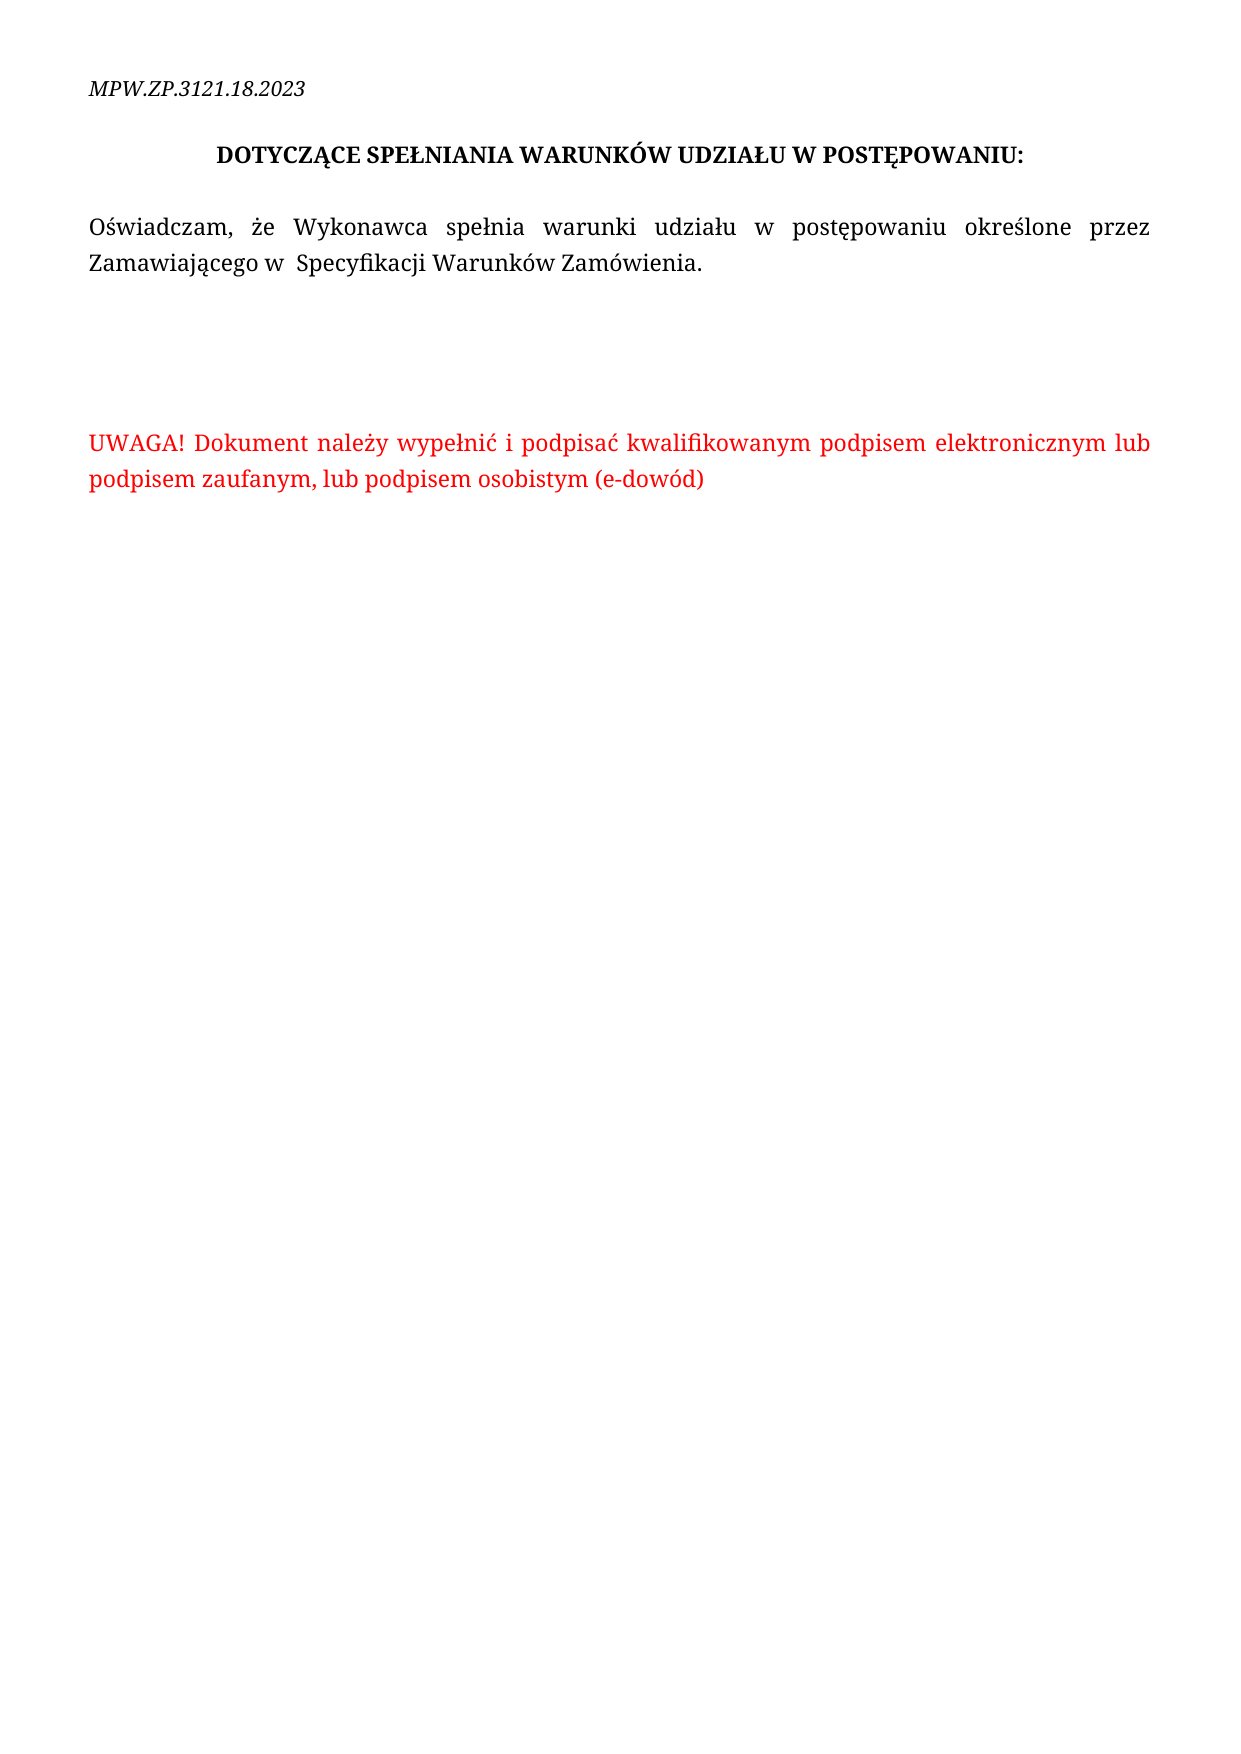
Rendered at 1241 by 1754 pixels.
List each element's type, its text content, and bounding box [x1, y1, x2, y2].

text UWAGA! Dokument należy wypełnić i podpisać kwalifikowanym podpisem elektronicznym lub podpisem zaufanym, lub podpisem osobistym (e-dowód) [89, 427, 1152, 494]
text Oświadczam, że Wykonawca spełnia warunki udziału w postępowaniu określone przez Zamawiającego w Specyfikacji Warunków Zamówienia. [89, 211, 1152, 278]
text DOTYCZĄCE SPEŁNIANIA WARUNKÓW UDZIAŁU W POSTĘPOWANIU: [89, 139, 1152, 171]
